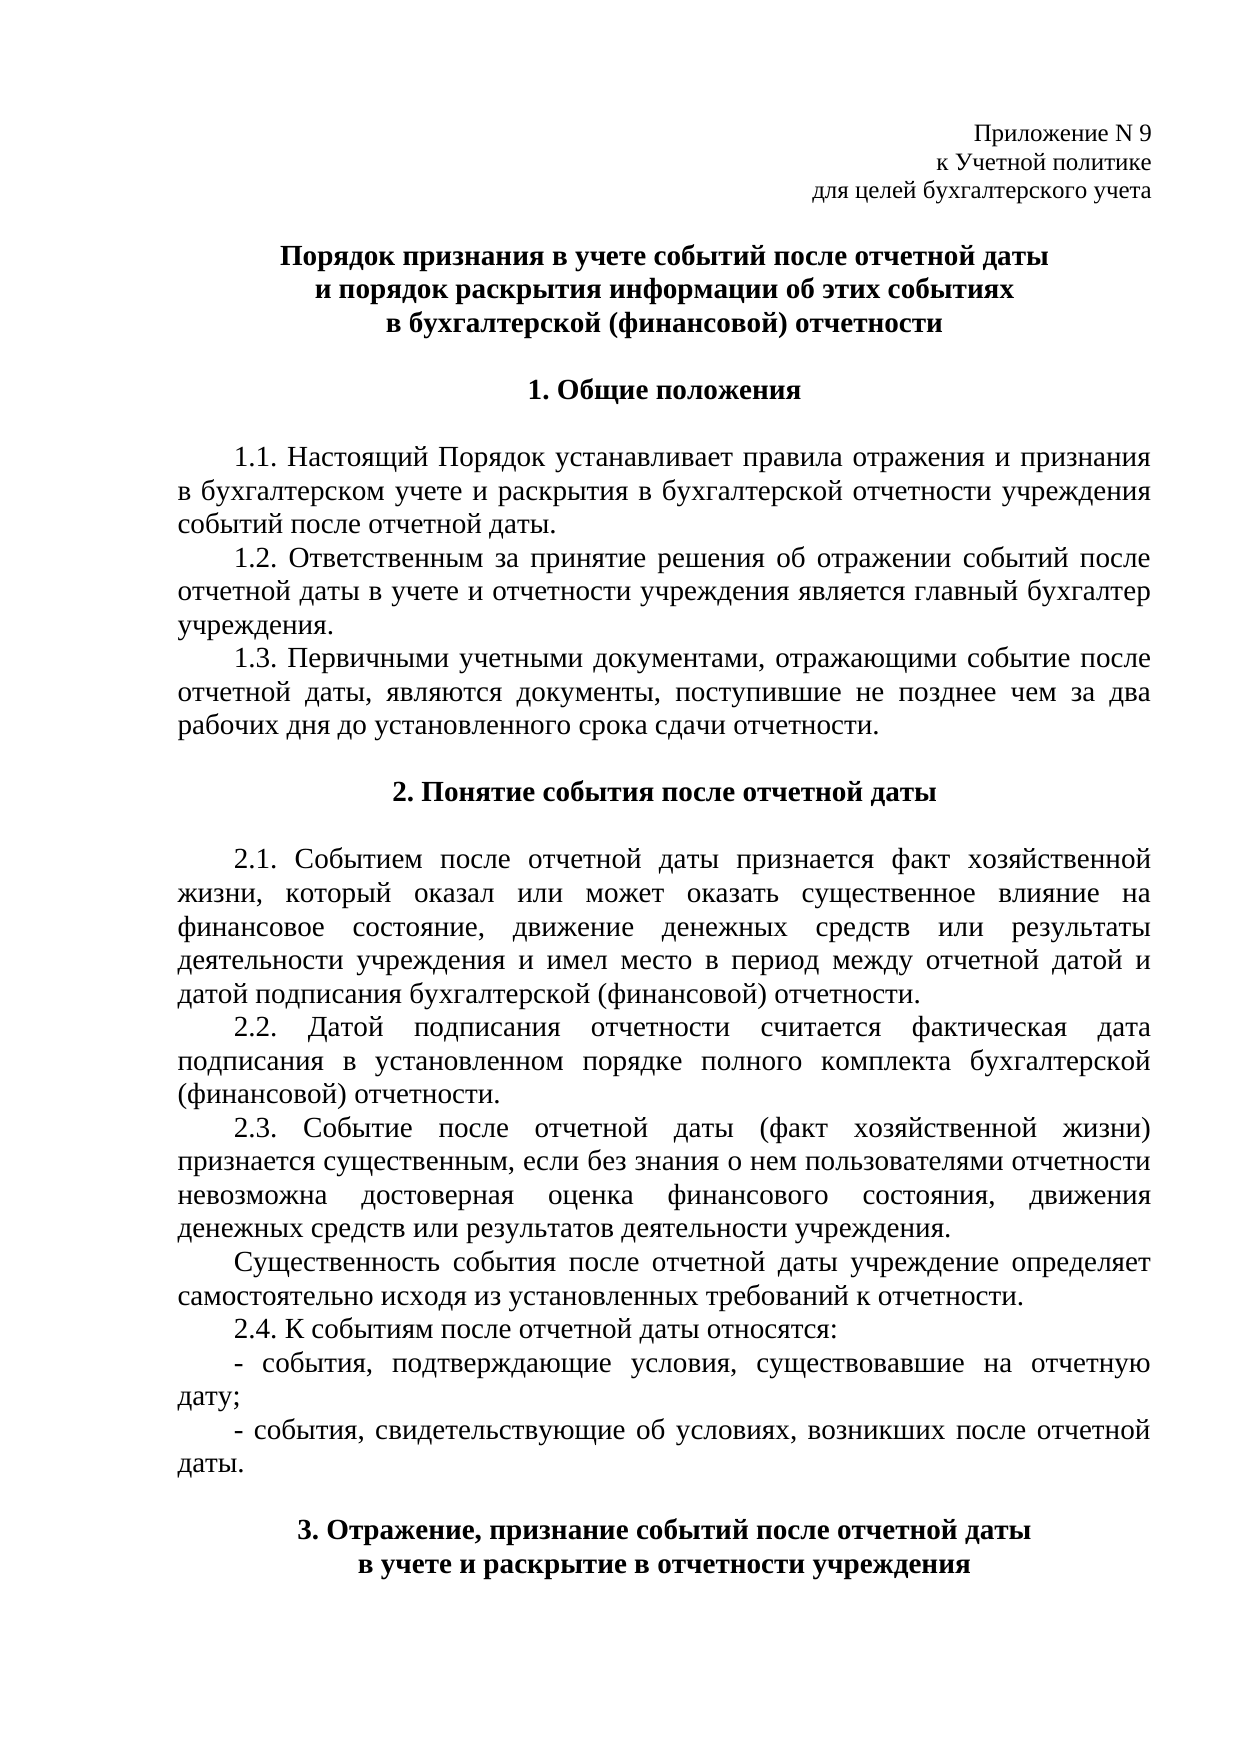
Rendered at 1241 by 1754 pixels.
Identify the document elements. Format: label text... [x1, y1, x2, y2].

text 2.4. К событиям после отчетной даты относятся: [177, 1311, 1152, 1345]
text 2.2. Датой подписания отчетности считается фактическая дата подписания в установленном порядке полного комплекта бухгалтерской (финансовой) отчетности. [177, 1009, 1152, 1110]
text - события, свидетельствующие об условиях, возникших после отчетной даты. [177, 1412, 1152, 1479]
text Существенность события после отчетной даты учреждение определяет самостоятельно исходя из установленных требований к отчетности. [177, 1244, 1152, 1311]
text для целей бухгалтерского учета [177, 176, 1152, 204]
text - события, подтверждающие условия, существовавшие на отчетную дату; [177, 1345, 1152, 1412]
text в учете и раскрытие в отчетности учреждения [177, 1546, 1152, 1579]
text 1.3. Первичными учетными документами, отражающими событие после отчетной даты, являются документы, поступившие не позднее чем за два рабочих дня до установленного срока сдачи отчетности. [177, 640, 1152, 741]
text 2. Понятие события после отчетной даты [177, 774, 1152, 808]
text 1.2. Ответственным за принятие решения об отражении событий после отчетной даты в учете и отчетности учреждения является главный бухгалтер учреждения. [177, 540, 1152, 640]
text и порядок раскрытия информации об этих событиях [177, 271, 1152, 305]
text в бухгалтерской (финансовой) отчетности [177, 305, 1152, 338]
text 3. Отражение, признание событий после отчетной даты [177, 1512, 1152, 1546]
text к Учетной политике [177, 147, 1152, 176]
text Порядок признания в учете событий после отчетной даты [177, 238, 1152, 271]
text 1.1. Настоящий Порядок устанавливает правила отражения и признания в бухгалтерском учете и раскрытия в бухгалтерской отчетности учреждения событий после отчетной даты. [177, 439, 1152, 540]
text 2.3. Событие после отчетной даты (факт хозяйственной жизни) признается существенным, если без знания о нем пользователями отчетности невозможна достоверная оценка финансового состояния, движения денежных средств или результатов деятельности учреждения. [177, 1110, 1152, 1244]
text 2.1. Событием после отчетной даты признается факт хозяйственной жизни, который оказал или может оказать существенное влияние на финансовое состояние, движение денежных средств или результаты деятельности учреждения и имел место в период между отчетной датой и датой подписания бухгалтерской (финансовой) отчетности. [177, 842, 1152, 1009]
text 1. Общие положения [177, 372, 1152, 406]
text Приложение N 9 [177, 118, 1152, 147]
